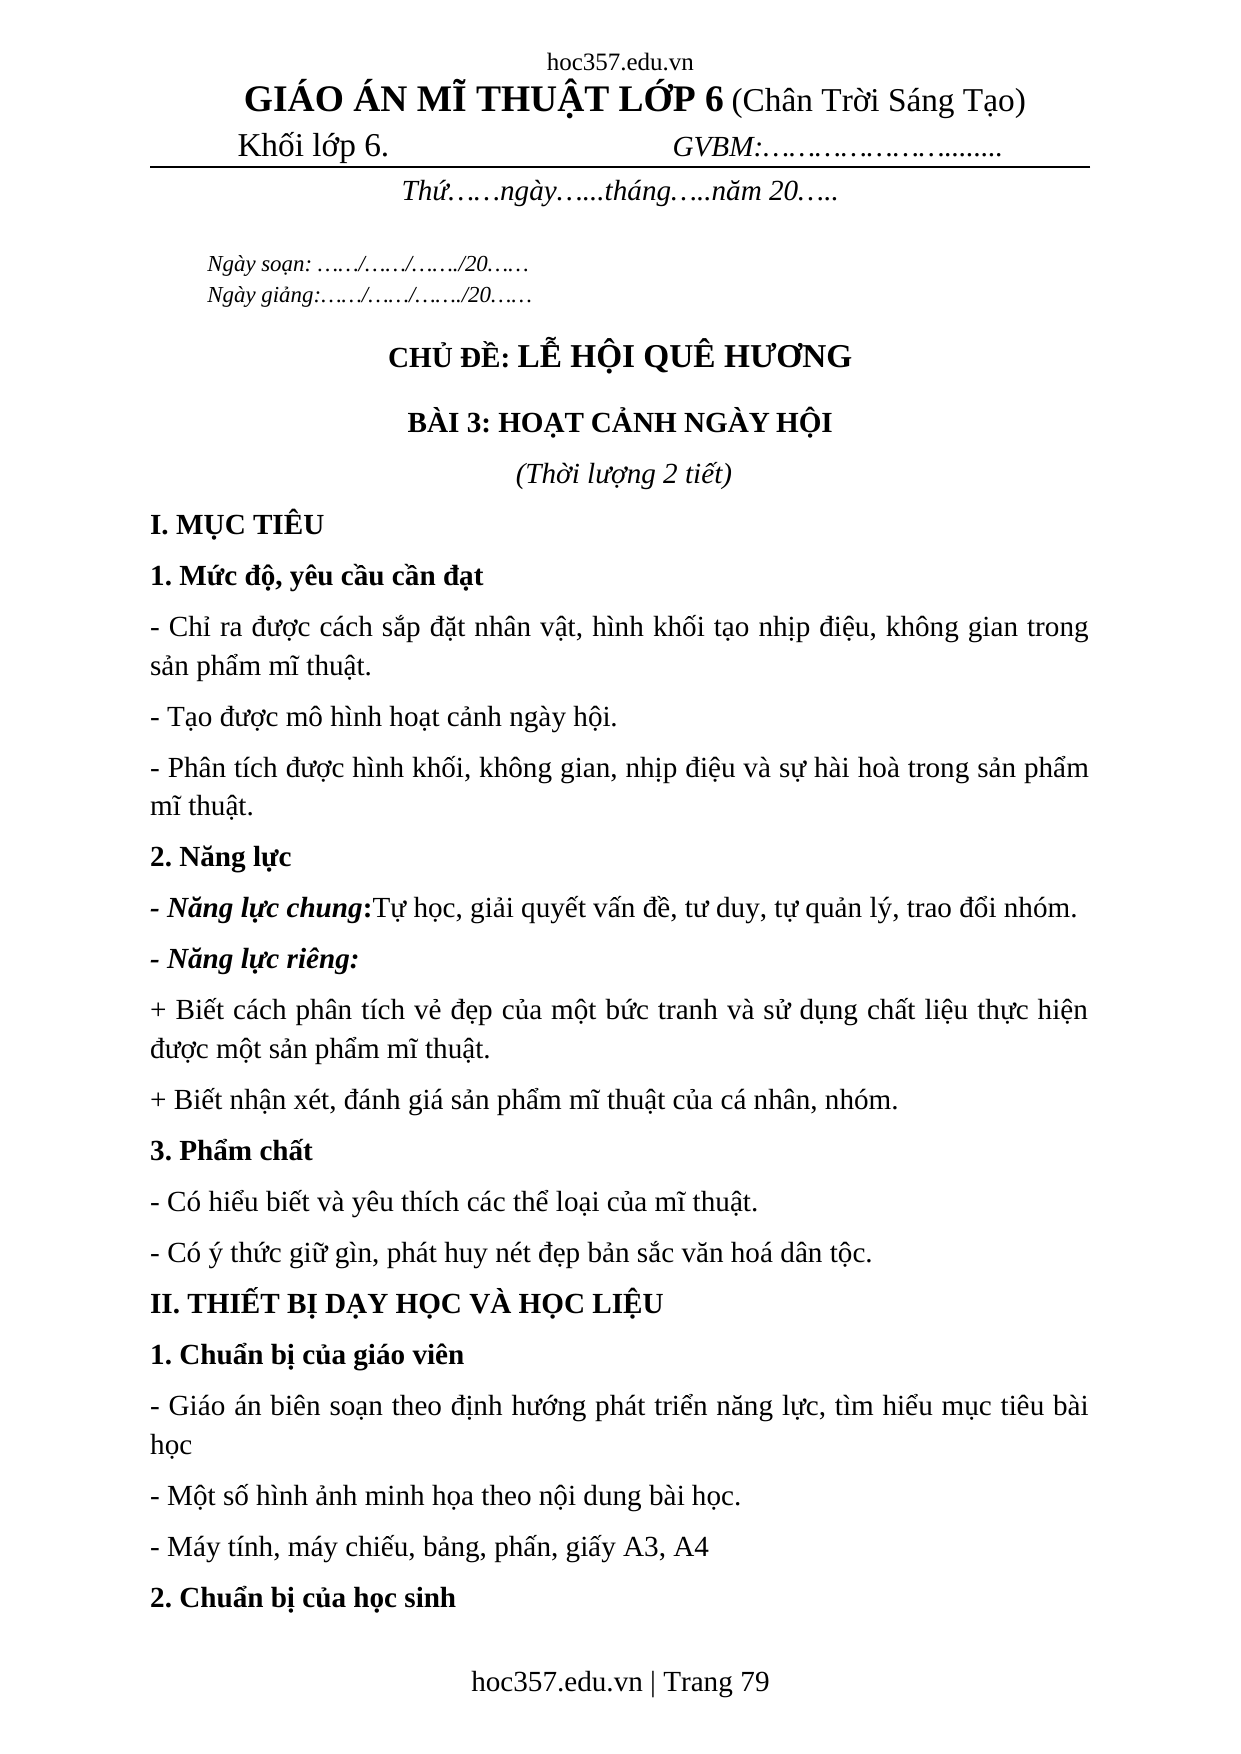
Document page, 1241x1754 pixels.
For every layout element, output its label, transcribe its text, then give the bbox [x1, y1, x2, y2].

text 3. Phẩm chất [150, 1133, 1090, 1167]
text - Chỉ ra được cách sắp đặt nhân vật, hình khối tạo nhịp điệu, không gian trong sản phẩm mĩ thuật. [150, 609, 1090, 681]
text Khối lớp 6. GVBM:…………………........ [150, 126, 1090, 166]
text Thứ……ngày…...tháng…..năm 20….. [150, 173, 1090, 207]
text + Biết nhận xét, đánh giá sản phẩm mĩ thuật của cá nhân, nhóm. [150, 1082, 1090, 1116]
text II. THIẾT BỊ DẠY HỌC VÀ HỌC LIỆU [150, 1286, 1090, 1320]
text Ngày soạn: ……/……/……./20…… [150, 250, 1090, 277]
text 2. Năng lực [150, 839, 1090, 873]
text 1. Mức độ, yêu cầu cần đạt [150, 558, 1090, 592]
text GIÁO ÁN MĨ THUẬT LỚP 6 (Chân Trời Sáng Tạo) [150, 76, 1090, 119]
text 2. Chuẩn bị của học sinh [150, 1580, 1090, 1613]
text - Giáo án biên soạn theo định hướng phát triển năng lực, tìm hiểu mục tiêu bài học [150, 1388, 1090, 1460]
text - Một số hình ảnh minh họa theo nội dung bài học. [150, 1478, 1090, 1511]
text - Có ý thức giữ gìn, phát huy nét đẹp bản sắc văn hoá dân tộc. [150, 1235, 1090, 1269]
text I. MỤC TIÊU [150, 507, 1090, 541]
text 1. Chuẩn bị của giáo viên [150, 1337, 1090, 1371]
text - Năng lực chung:Tự học, giải quyết vấn đề, tư duy, tự quản lý, trao đổi nhóm. [150, 890, 1090, 924]
subtitle BÀI 3: HOẠT CẢNH NGÀY HỘI [150, 405, 1090, 438]
text - Năng lực riêng: [150, 941, 1090, 975]
text Ngày giảng:……/……/……./20…… [150, 281, 1090, 307]
text - Máy tính, máy chiếu, bảng, phấn, giấy A3, A4 [150, 1529, 1090, 1562]
text - Có hiểu biết và yêu thích các thể loại của mĩ thuật. [150, 1184, 1090, 1218]
text - Phân tích được hình khối, không gian, nhịp điệu và sự hài hoà trong sản phẩm mĩ thuật. [150, 750, 1090, 822]
text (Thời lượng 2 tiết) [150, 456, 1090, 489]
text + Biết cách phân tích vẻ đẹp của một bức tranh và sử dụng chất liệu thực hiện được một sản phẩm mĩ thuật. [150, 992, 1090, 1064]
subtitle CHỦ ĐỀ: LỄ HỘI QUÊ HƯƠNG [150, 336, 1090, 374]
text - Tạo được mô hình hoạt cảnh ngày hội. [150, 699, 1090, 732]
